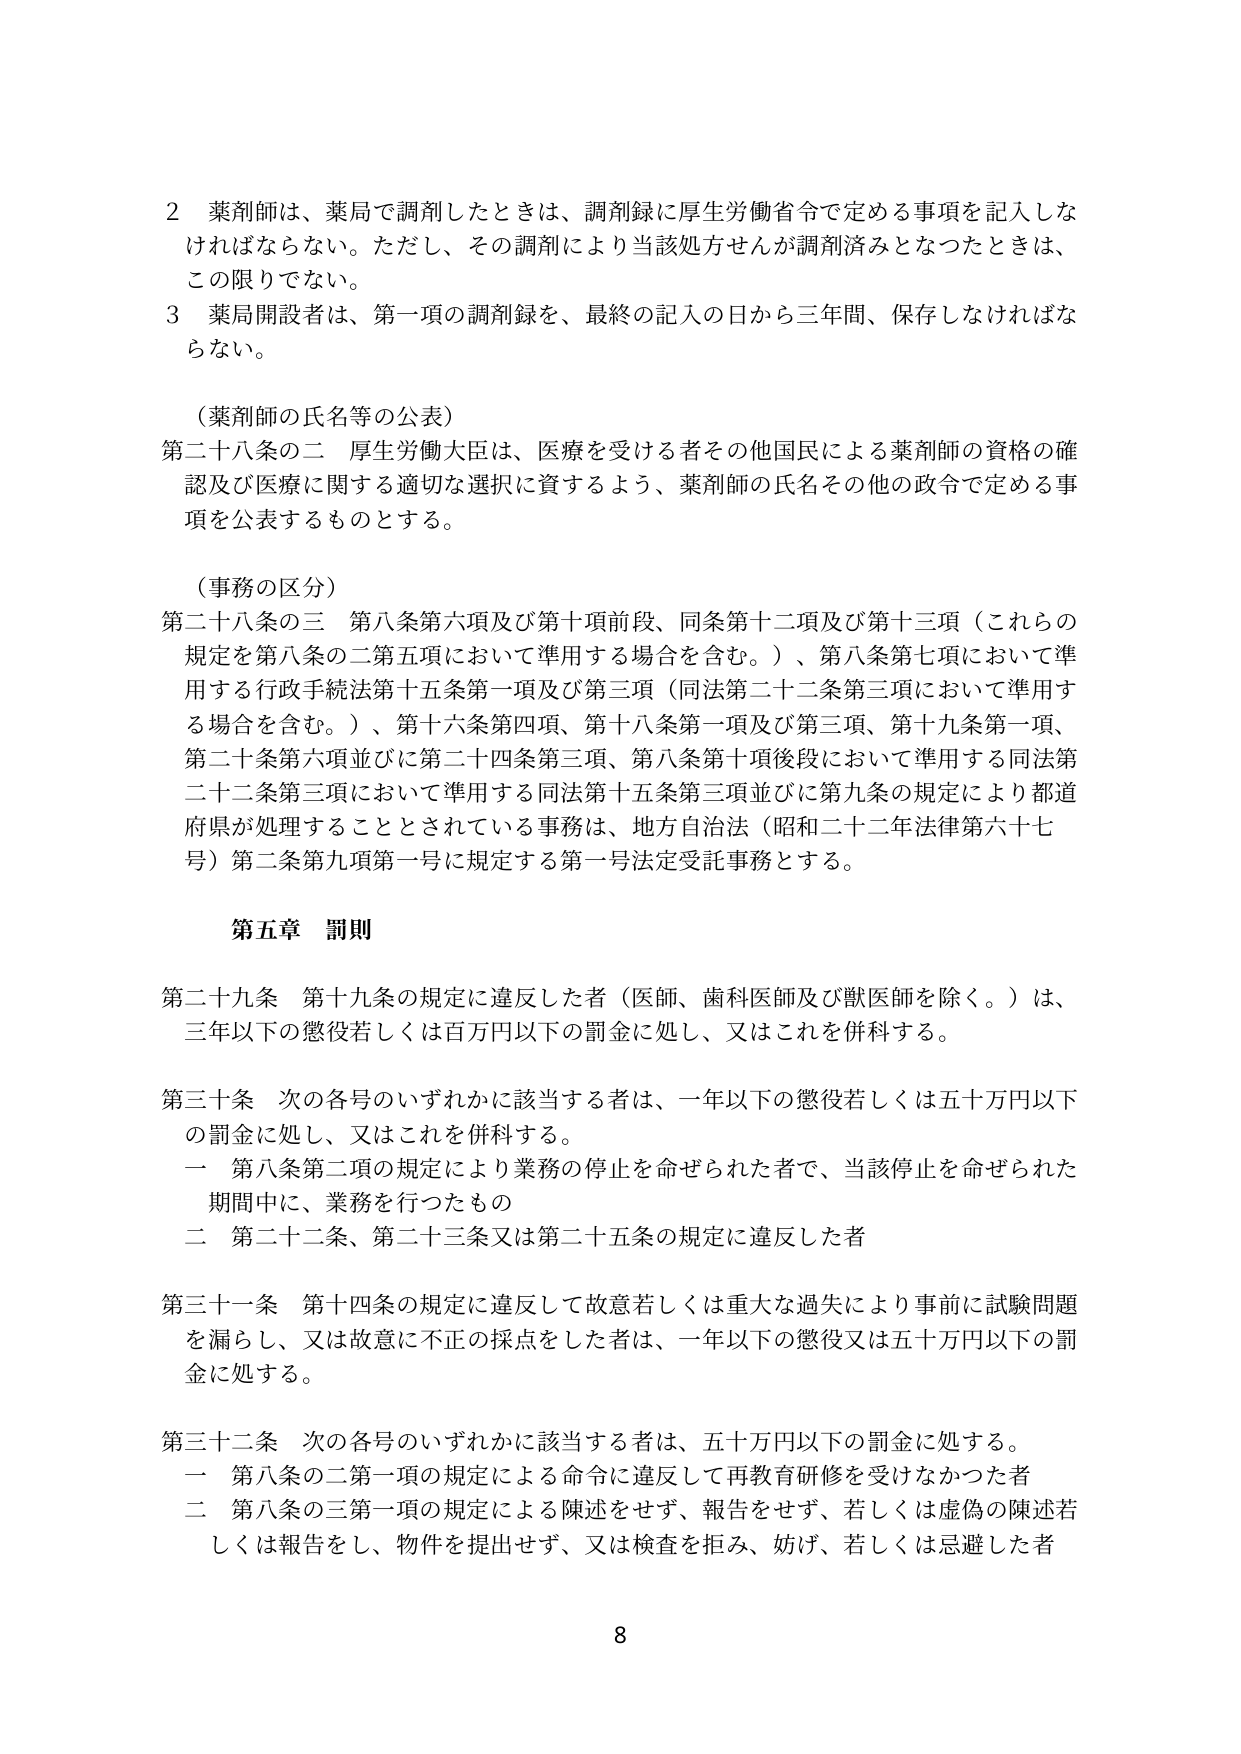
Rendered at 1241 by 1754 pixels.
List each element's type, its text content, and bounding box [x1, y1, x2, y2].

text 二 第二十二条、第二十三条又は第二十五条の規定に違反した者 [184, 1219, 1079, 1253]
text 一 第八条第二項の規定により業務の停止を命ぜられた者で、当該停止を命ぜられた期間中に、業務を行つたもの [184, 1150, 1079, 1219]
text 第三十一条 第十四条の規定に違反して故意若しくは重大な過失により事前に試験問題を漏らし、又は故意に不正の採点をした者は、一年以下の懲役又は五十万円以下の罰金に処する。 [161, 1287, 1079, 1389]
text 第三十条 次の各号のいずれかに該当する者は、一年以下の懲役若しくは五十万円以下の罰金に処し、又はこれを併科する。 [161, 1082, 1079, 1150]
text ２ 薬剤師は、薬局で調剤したときは、調剤録に厚生労働省令で定める事項を記入しなければならない。ただし、その調剤により当該処方せんが調剤済みとなつたときは、この限りでない。 [161, 194, 1079, 296]
text 第二十九条 第十九条の規定に違反した者（医師、歯科医師及び獣医師を除く。）は、三年以下の懲役若しくは百万円以下の罰金に処し、又はこれを併科する。 [161, 979, 1079, 1048]
text 第二十八条の三 第八条第六項及び第十項前段、同条第十二項及び第十三項（これらの規定を第八条の二第五項において準用する場合を含む。）、第八条第七項において準用する行政手続法第十五条第一項及び第三項（同法第二十二条第三項において準用する場合を含む。）、第十六条第四項、第十八条第一項及び第三項、第十九条第一項、第二十条第六項並びに第二十四条第三項、第八条第十項後段において準用する同法第二十二条第三項において準用する同法第十五条第三項並びに第九条の規定により都道府県が処理することとされている事務は、地方自治法（昭和二十二年法律第六十七号）第二条第九項第一号に規定する第一号法定受託事務とする。 [161, 604, 1079, 877]
text 一 第八条の二第一項の規定による命令に違反して再教育研修を受けなかつた者 [184, 1458, 1079, 1492]
text 第五章 罰則 [230, 911, 1079, 945]
text （事務の区分） [184, 569, 1079, 604]
text ３ 薬局開設者は、第一項の調剤録を、最終の記入の日から三年間、保存しなければならない。 [161, 296, 1079, 364]
text 第三十二条 次の各号のいずれかに該当する者は、五十万円以下の罰金に処する。 [161, 1424, 1079, 1458]
text 第二十八条の二 厚生労働大臣は、医療を受ける者その他国民による薬剤師の資格の確認及び医療に関する適切な選択に資するよう、薬剤師の氏名その他の政令で定める事項を公表するものとする。 [161, 433, 1079, 535]
text （薬剤師の氏名等の公表） [184, 399, 1079, 433]
text 二 第八条の三第一項の規定による陳述をせず、報告をせず、若しくは虚偽の陳述若しくは報告をし、物件を提出せず、又は検査を拒み、妨げ、若しくは忌避した者 [184, 1492, 1079, 1560]
